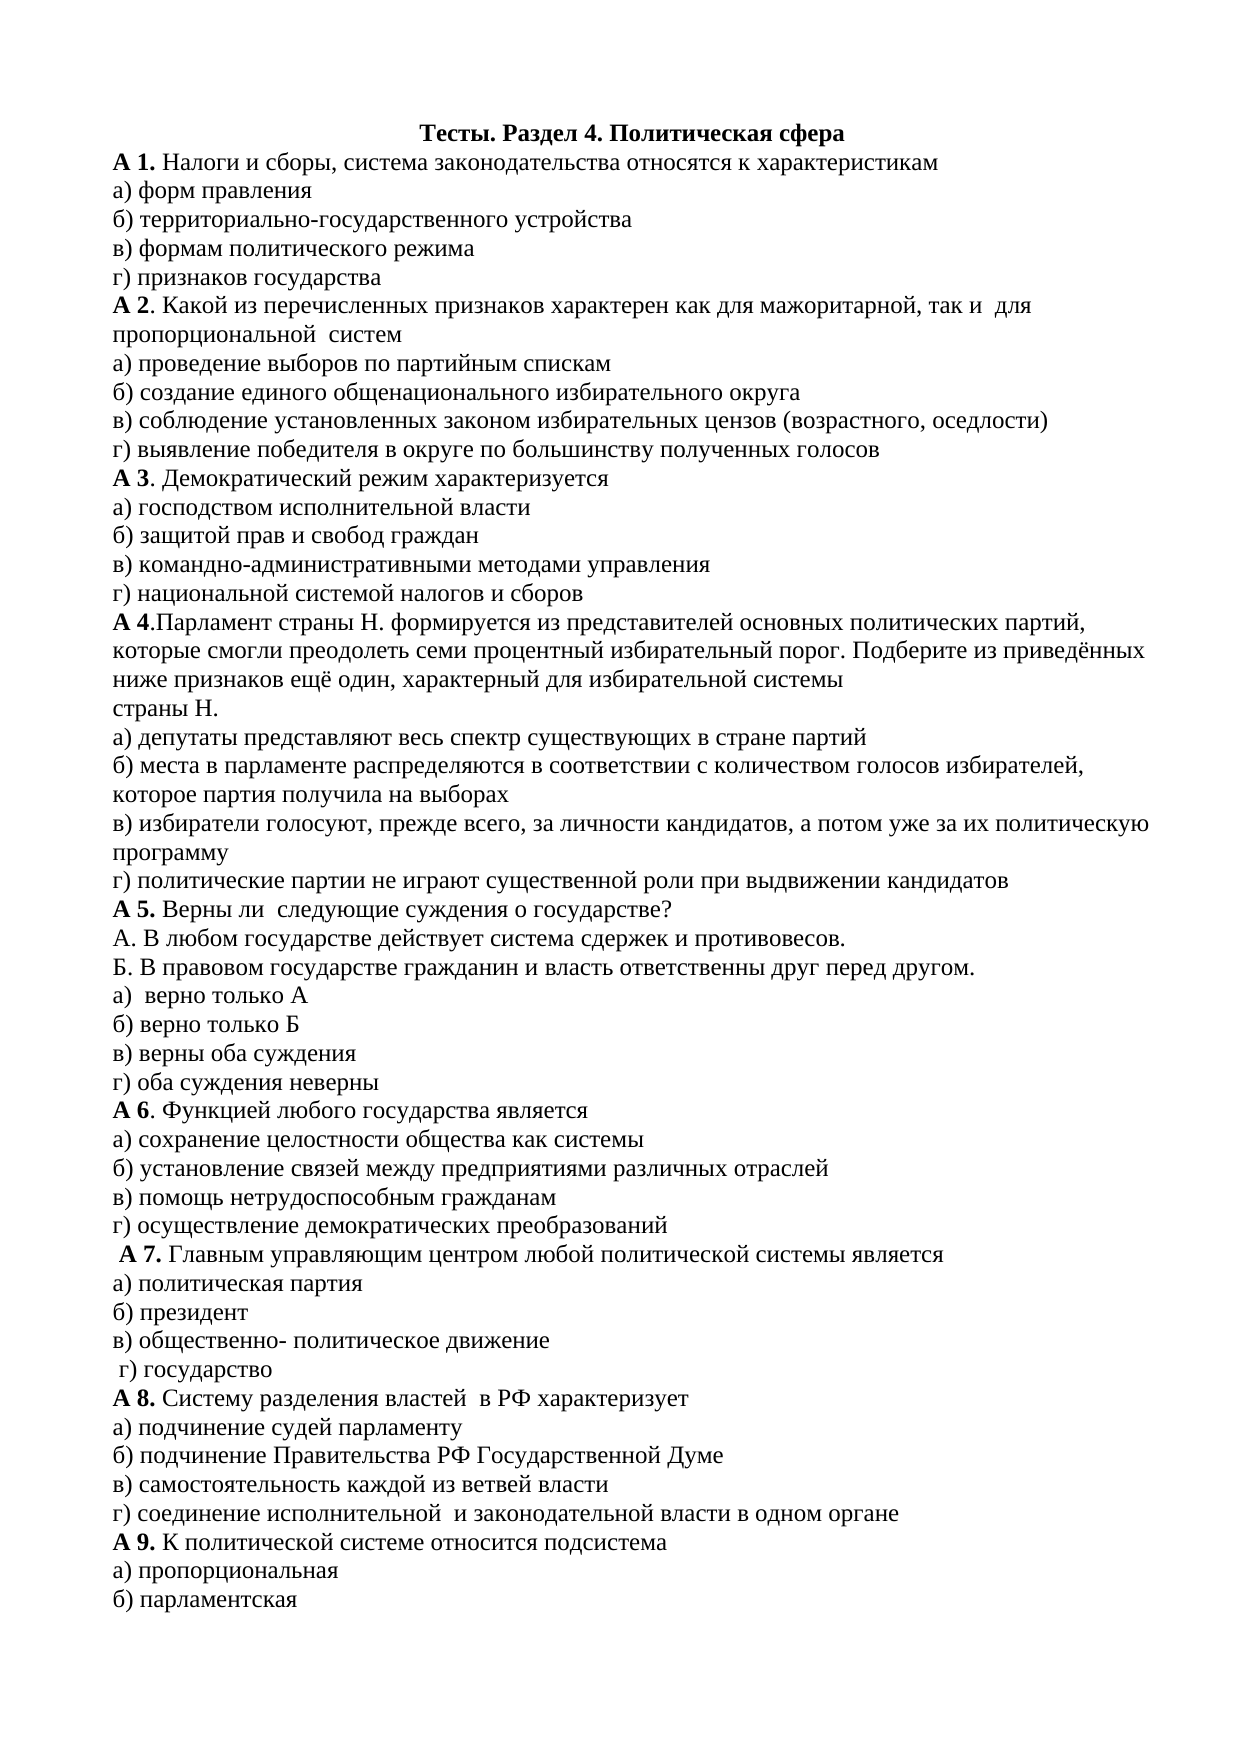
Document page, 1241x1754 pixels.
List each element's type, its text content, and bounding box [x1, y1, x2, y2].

text Тесты. Раздел 4. Политическая сфера [112, 118, 1152, 147]
text А 7. Главным управляющим центром любой политической системы является [112, 1239, 1152, 1268]
text А 9. К политической системе относится подсистема [112, 1527, 1152, 1556]
text б) защитой прав и свобод граждан [112, 521, 1152, 549]
text г) выявление победителя в округе по большинству полученных голосов [112, 434, 1152, 463]
text в) формам политического режима [112, 233, 1152, 262]
text а) пропорциональная [112, 1556, 1152, 1584]
text г) признаков государства [112, 262, 1152, 291]
text а) политическая партия [112, 1268, 1152, 1297]
text в) самостоятельность каждой из ветвей власти [112, 1469, 1152, 1498]
text б) установление связей между предприятиями различных отраслей [112, 1153, 1152, 1182]
text г) политические партии не играют существенной роли при выдвижении кандидатов [112, 866, 1152, 894]
text а) депутаты представляют весь спектр существующих в стране партий [112, 722, 1152, 751]
text А 2. Какой из перечисленных признаков характерен как для мажоритарной, так и для пропорциональной систем [112, 291, 1152, 348]
text в) командно-административными методами управления [112, 549, 1152, 578]
text г) национальной системой налогов и сборов [112, 578, 1152, 607]
text г) государство [112, 1354, 1152, 1383]
text А 4.Парламент страны Н. формируется из представителей основных политических партий, которые смогли преодолеть семи процентный избирательный порог. Подберите из приведённых ниже признаков ещё один, характерный для избирательной системы [112, 607, 1152, 693]
text а) сохранение целостности общества как системы [112, 1124, 1152, 1153]
text б) места в парламенте распределяются в соответствии с количеством голосов избирателей, которое партия получила на выборах [112, 751, 1152, 808]
text в) верны оба суждения [112, 1038, 1152, 1067]
text г) соединение исполнительной и законодательной власти в одном органе [112, 1498, 1152, 1527]
text б) верно только Б [112, 1009, 1152, 1038]
text г) оба суждения неверны [112, 1067, 1152, 1096]
text а) верно только А [112, 981, 1152, 1009]
text А 1. Налоги и сборы, система законодательства относятся к характеристикам [112, 147, 1152, 176]
text а) господством исполнительной власти [112, 492, 1152, 521]
text г) осуществление демократических преобразований [112, 1211, 1152, 1239]
text а) форм правления [112, 176, 1152, 204]
text а) подчинение судей парламенту [112, 1412, 1152, 1441]
text б) президент [112, 1297, 1152, 1326]
text в) соблюдение установленных законом избирательных цензов (возрастного, оседлости) [112, 406, 1152, 434]
text б) подчинение Правительства РФ Государственной Думе [112, 1441, 1152, 1469]
text в) помощь нетрудоспособным гражданам [112, 1182, 1152, 1211]
text б) территориально-государственного устройства [112, 204, 1152, 233]
text А. В любом государстве действует система сдержек и противовесов. [112, 923, 1152, 952]
text А 8. Систему разделения властей в РФ характеризует [112, 1383, 1152, 1412]
text А 3. Демократический режим характеризуется [112, 463, 1152, 492]
text б) парламентская [112, 1584, 1152, 1613]
text в) избиратели голосуют, прежде всего, за личности кандидатов, а потом уже за их политическую программу [112, 808, 1152, 866]
text а) проведение выборов по партийным спискам [112, 348, 1152, 377]
text А 6. Функцией любого государства является [112, 1096, 1152, 1124]
text б) создание единого общенационального избирательного округа [112, 377, 1152, 406]
text страны Н. [112, 693, 1152, 722]
text А 5. Верны ли следующие суждения о государстве? [112, 894, 1152, 923]
text Б. В правовом государстве гражданин и власть ответственны друг перед другом. [112, 952, 1152, 981]
text в) общественно- политическое движение [112, 1326, 1152, 1354]
